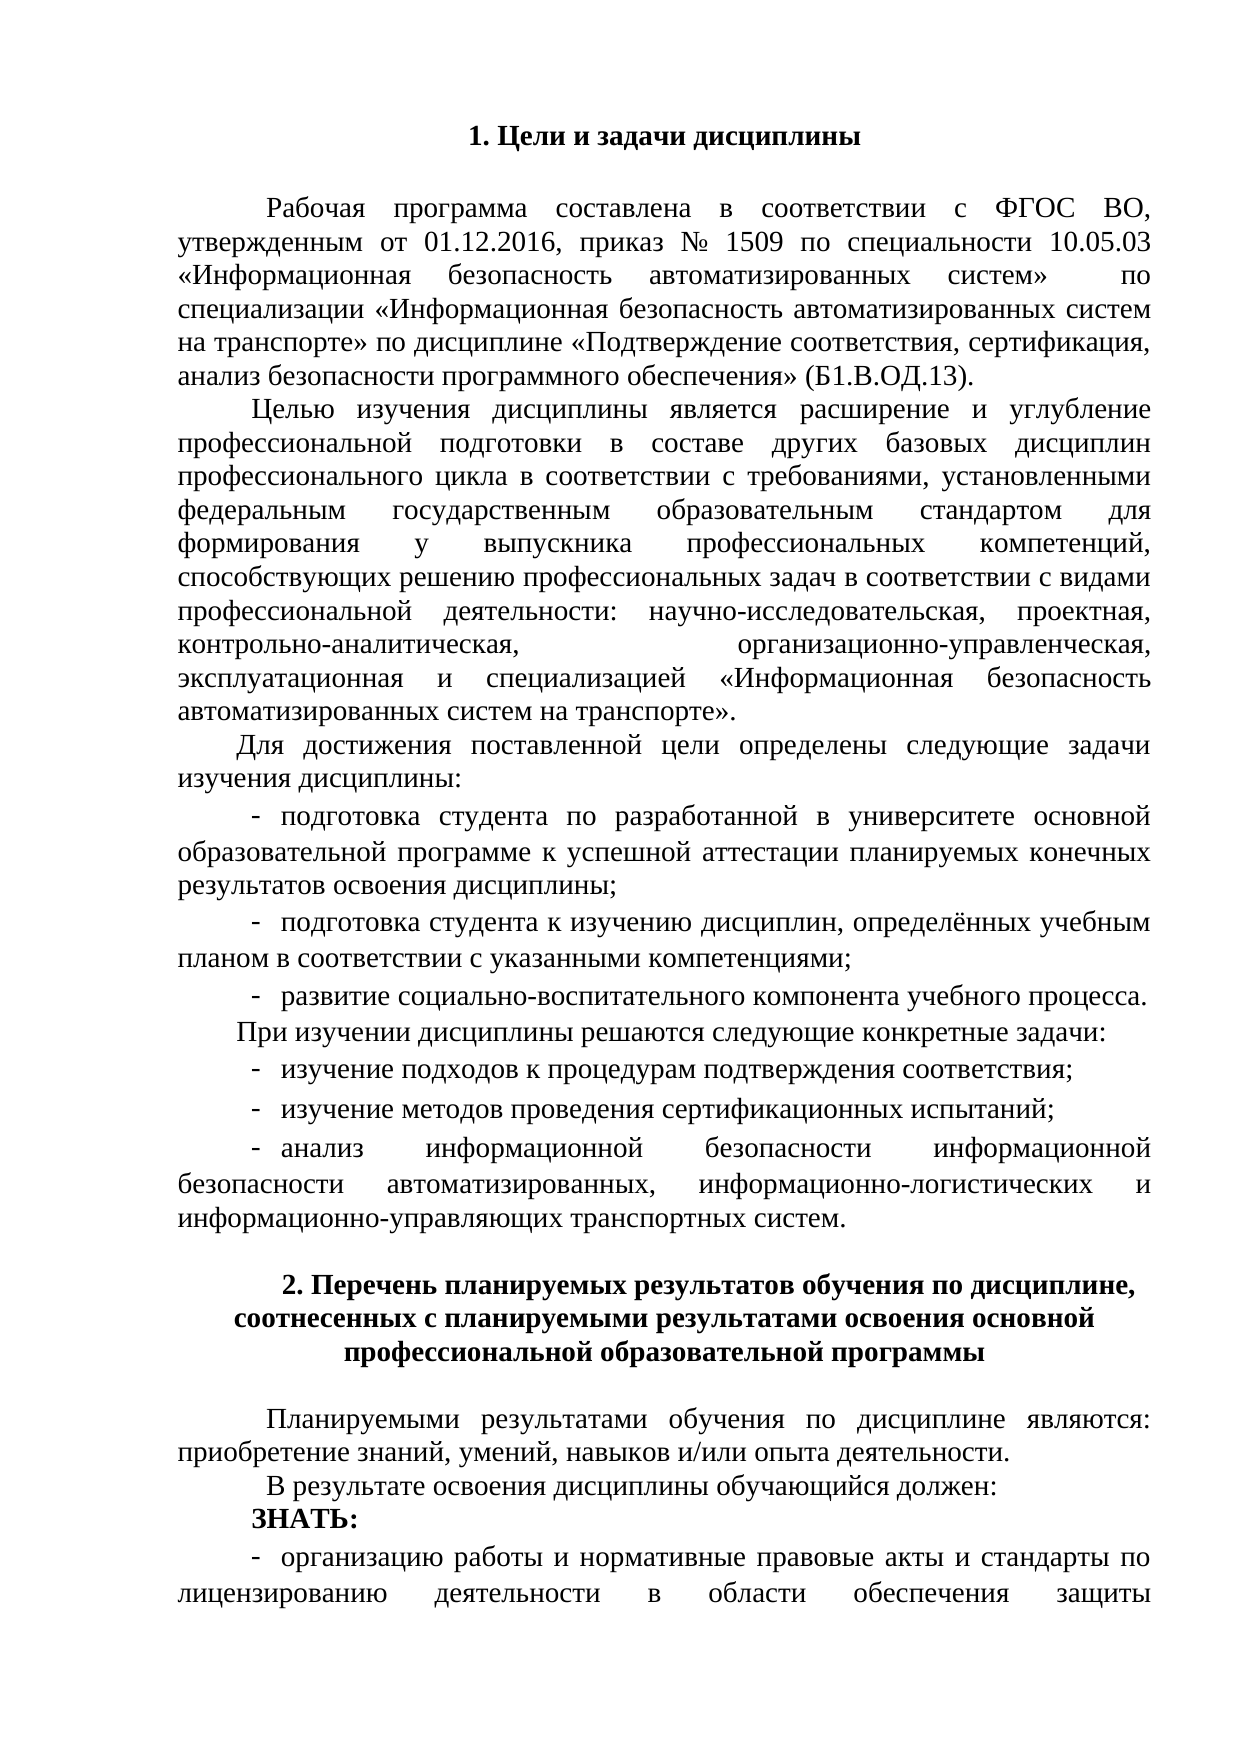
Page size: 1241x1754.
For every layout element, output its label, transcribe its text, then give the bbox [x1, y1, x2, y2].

list изучение методов проведения сертификационных испытаний; [177, 1087, 1152, 1127]
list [177, 1535, 1152, 1608]
text 1. Цели и задачи дисциплины [177, 118, 1152, 152]
text При изучении дисциплины решаются следующие конкретные задачи: [236, 1014, 1152, 1047]
list анализ информационной безопасности информационной безопасности автоматизированных, информационно-логистических и информационно-управляющих транспортных систем. [177, 1127, 1152, 1233]
text Целью изучения дисциплины является расширение и углубление профессиональной подготовки в составе других базовых дисциплин профессионального цикла в соответствии с требованиями, установленными федеральным государственным образовательным стандартом для формирования у выпускника профессиональных компетенций, способствующих решению профессиональных задач в соответствии с видами профессиональной деятельности: научно-исследовательская, проектная, контрольно-аналитическая, организационно-управленческая, эксплуатационная и специализацией «Информационная безопасность автоматизированных систем на транспорте». [177, 391, 1152, 727]
text 2. Перечень планируемых результатов обучения по дисциплине, соотнесенных с планируемыми результатами освоения основной профессиональной образовательной программы [177, 1267, 1152, 1367]
text Рабочая программа составлена в соответствии с ФГОС ВО, утвержденным от 01.12.2016, приказ № 1509 по специальности 10.05.03 «Информационная безопасность автоматизированных систем» по специализации «Информационная безопасность автоматизированных систем на транспорте» по дисциплине «Подтверждение соответствия, сертификация, анализ безопасности программного обеспечения» (Б1.В.ОД.13). [177, 190, 1152, 391]
list подготовка студента по разработанной в университете основной образовательной программе к успешной аттестации планируемых конечных результатов освоения дисциплины; [177, 794, 1152, 901]
text Планируемыми результатами обучения по дисциплине являются: приобретение знаний, умений, навыков и/или опыта деятельности. [177, 1401, 1152, 1468]
text ЗНАТЬ: [177, 1502, 1152, 1535]
list подготовка студента к изучению дисциплин, определённых учебным планом в соответствии с указанными компетенциями; [177, 901, 1152, 974]
text Для достижения поставленной цели определены следующие задачи изучения дисциплины: [177, 727, 1152, 794]
list изучение подходов к процедурам подтверждения соответствия; [177, 1047, 1152, 1087]
list развитие социально-воспитательного компонента учебного процесса. [177, 974, 1152, 1014]
text В результате освоения дисциплины обучающийся должен: [177, 1468, 1152, 1502]
